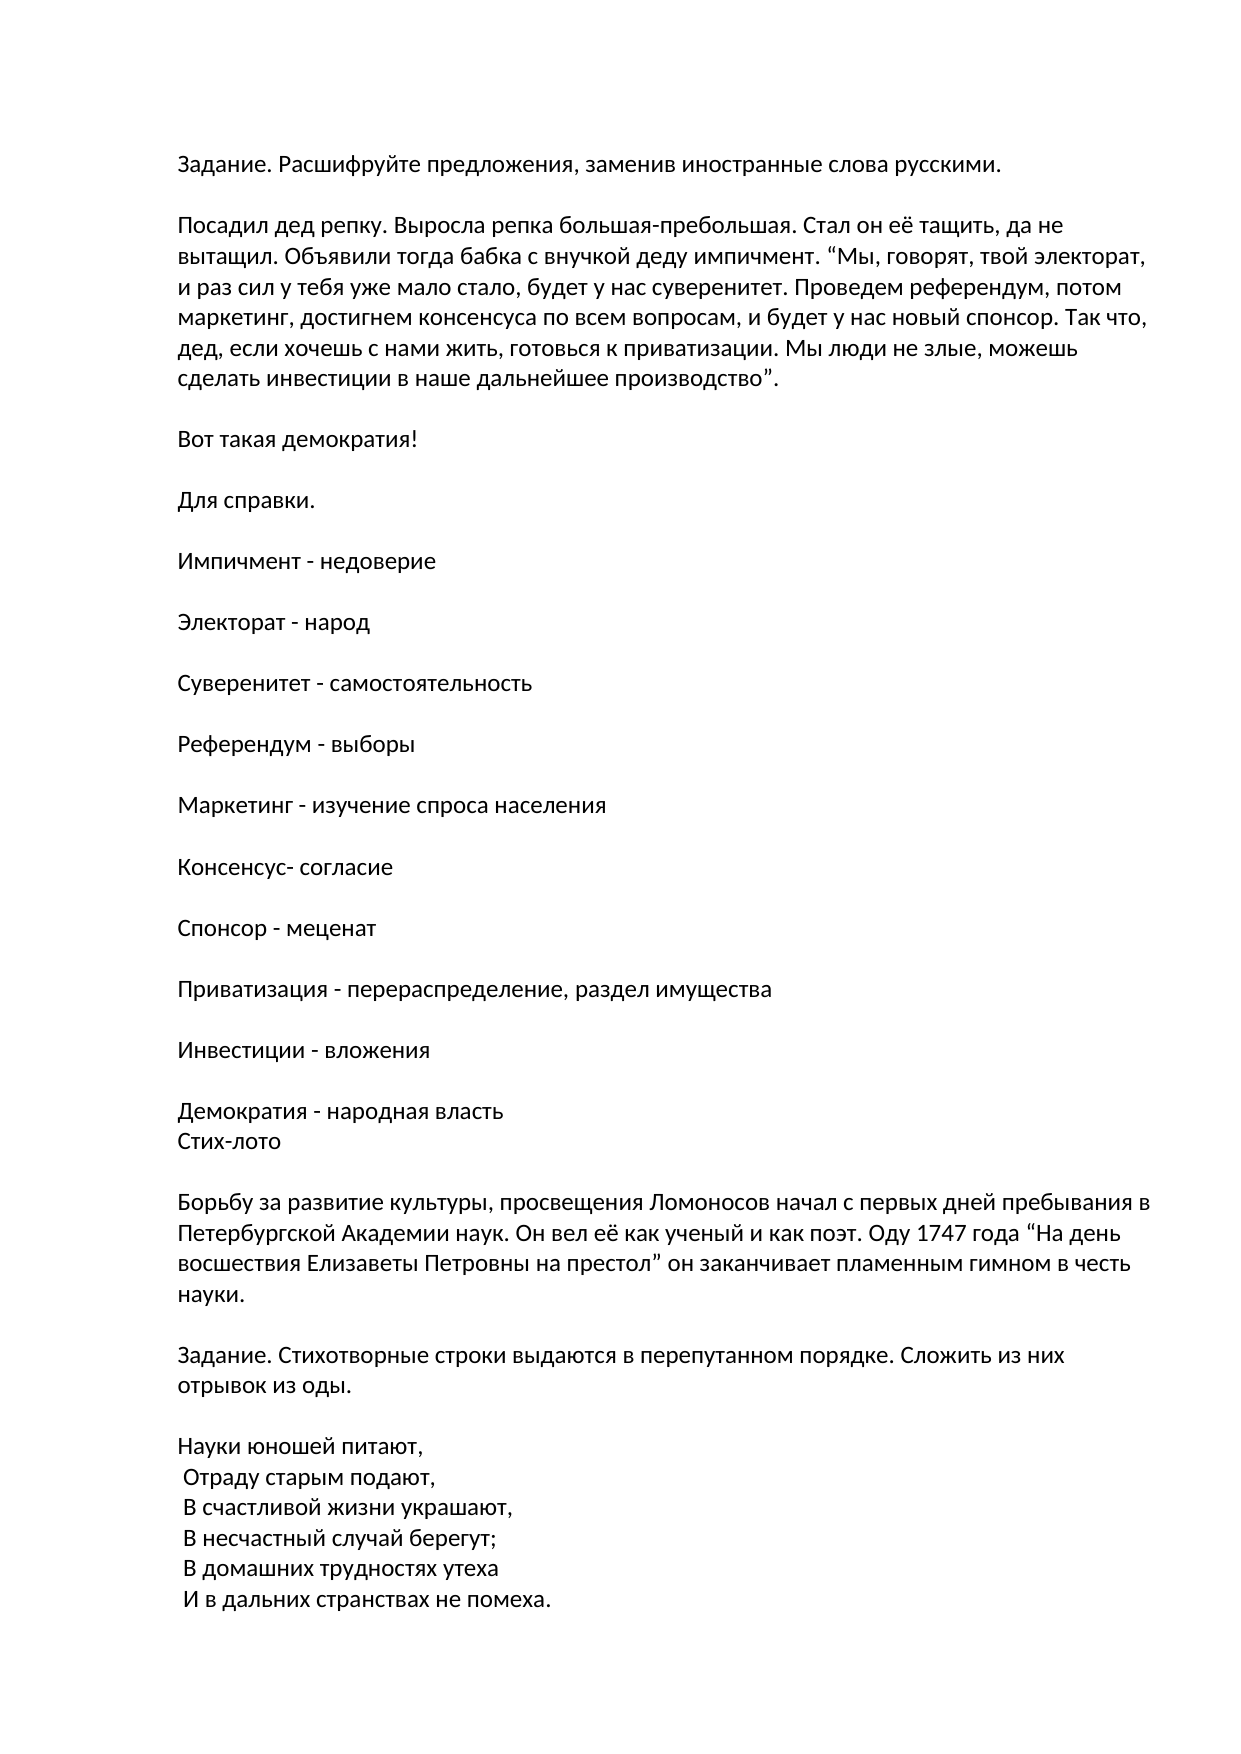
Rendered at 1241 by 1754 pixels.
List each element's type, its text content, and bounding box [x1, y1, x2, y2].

text Вот такая демократия! [177, 423, 1152, 454]
text Отраду старым подают, [177, 1461, 1152, 1492]
text В несчастный случай берегут; [177, 1522, 1152, 1553]
text Для справки. [177, 484, 1152, 515]
text В счастливой жизни украшают, [177, 1492, 1152, 1522]
text Импичмент - недоверие [177, 545, 1152, 576]
text В домашних трудностях утеха [177, 1553, 1152, 1583]
text Борьбу за развитие культуры, просвещения Ломоносов начал с первых дней пребывания в Петербургской Академии наук. Он вел её как ученый и как поэт. Оду 1747 года “На день восшествия Елизаветы Петровны на престол” он заканчивает пламенным гимном в честь науки. [177, 1186, 1152, 1308]
text Задание. Расшифруйте предложения, заменив иностранные слова русскими. [177, 149, 1152, 179]
text Инвестиции - вложения [177, 1034, 1152, 1064]
text Суверенитет - самостоятельность [177, 667, 1152, 698]
text Спонсор - меценат [177, 912, 1152, 942]
text Демократия - народная власть [177, 1095, 1152, 1125]
text Науки юношей питают, [177, 1431, 1152, 1461]
text Стих-лото [177, 1125, 1152, 1156]
text Референдум - выборы [177, 728, 1152, 759]
text Консенсус- согласие [177, 851, 1152, 881]
text Маркетинг - изучение спроса населения [177, 789, 1152, 820]
text Приватизация - перераспределение, раздел имущества [177, 973, 1152, 1003]
text Задание. Стихотворные строки выдаются в перепутанном порядке. Сложить из них отрывок из оды. [177, 1339, 1152, 1400]
text Электорат - народ [177, 606, 1152, 637]
text И в дальних странствах не помеха. [177, 1583, 1152, 1614]
text Посадил дед репку. Выросла репка большая-пребольшая. Стал он её тащить, да не вытащил. Объявили тогда бабка с внучкой деду импичмент. “Мы, говорят, твой электорат, и раз сил у тебя уже мало стало, будет у нас суверенитет. Проведем референдум, потом маркетинг, достигнем консенсуса по всем вопросам, и будет у нас новый спонсор. Так что, дед, если хочешь с нами жить, готовься к приватизации. Мы люди не злые, можешь сделать инвестиции в наше дальнейшее производство”. [177, 210, 1152, 393]
